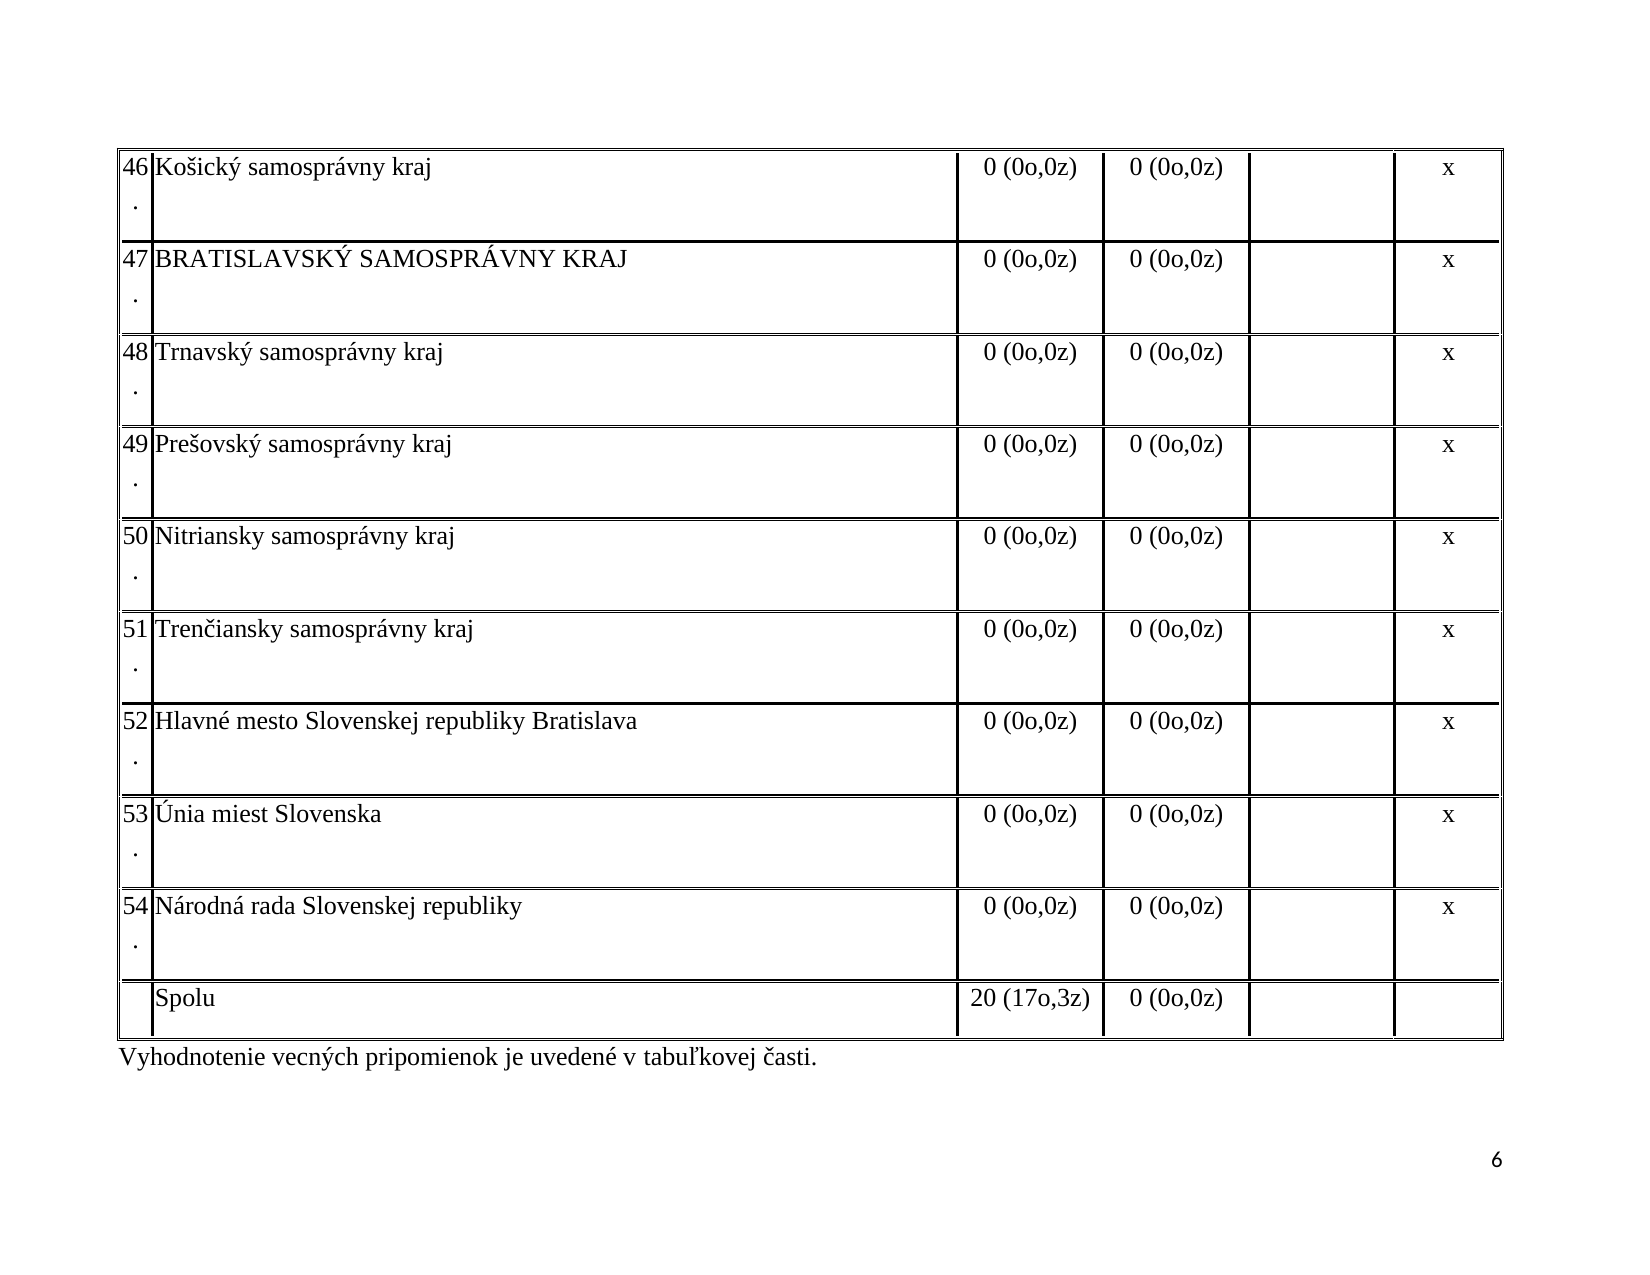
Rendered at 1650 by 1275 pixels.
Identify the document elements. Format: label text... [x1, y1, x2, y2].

table_cell 0 (0o,0z) [1105, 243, 1248, 332]
table_cell 0 (0o,0z) [1105, 613, 1248, 702]
table_cell [1251, 521, 1393, 609]
table_cell Nitriansky samosprávny kraj [154, 521, 956, 609]
table_cell 0 (0o,0z) [1105, 890, 1248, 979]
table_cell 0 (0o,0z) [959, 243, 1102, 332]
table_cell Hlavné mesto Slovenskej republiky Bratislava [154, 705, 956, 794]
table_cell 20 (17o,3z) [957, 983, 1103, 1038]
table_cell Trnavský samosprávny kraj [154, 336, 956, 425]
table_cell 0 (0o,0z) [1105, 705, 1248, 794]
table_cell 0 (0o,0z) [1105, 521, 1248, 609]
table_cell 0 (0o,0z) [959, 428, 1102, 517]
table_cell x [1396, 332, 1501, 425]
table_cell 46. [120, 151, 152, 240]
table_cell [1249, 149, 1394, 240]
table_cell x [1396, 610, 1501, 702]
table_cell [1251, 613, 1393, 702]
table_cell 0 (0o,0z) [1105, 428, 1248, 517]
table_cell [1251, 890, 1393, 979]
table_cell [120, 979, 152, 1038]
table_cell 0 (0o,0z) [1103, 983, 1249, 1038]
table_cell BRATISLAVSKÝ SAMOSPRÁVNY KRAJ [154, 243, 956, 332]
table_cell x [1394, 151, 1501, 240]
table_cell Trenčiansky samosprávny kraj [154, 613, 956, 702]
table_cell Košický samosprávny kraj [152, 151, 957, 240]
table_cell [1251, 705, 1393, 794]
table_cell 0 (0o,0z) [959, 336, 1102, 425]
table_cell [1251, 428, 1393, 517]
table_cell 54. [118, 887, 152, 979]
table_cell 0 (0o,0z) [957, 151, 1103, 240]
table_cell 0 (0o,0z) [959, 798, 1102, 887]
table_cell 48. [120, 332, 151, 425]
table_cell 0 (0o,0z) [959, 613, 1102, 702]
table_cell 0 (0o,0z) [1105, 798, 1248, 887]
table_cell [1251, 798, 1393, 887]
table_cell [1251, 243, 1393, 332]
table_cell 0 (0o,0z) [959, 890, 1102, 979]
table_cell 0 (0o,0z) [1105, 336, 1248, 425]
table_cell Únia miest Slovenska [154, 798, 956, 887]
table_cell x [1396, 240, 1501, 332]
table_cell [1249, 983, 1394, 1038]
table_cell 0 (0o,0z) [1103, 151, 1249, 240]
table_cell 51. [120, 610, 151, 702]
table_cell 0 (0o,0z) [959, 705, 1102, 794]
table_cell 47. [120, 240, 151, 332]
table_cell 0 (0o,0z) [959, 521, 1102, 609]
table_cell x [1396, 702, 1501, 794]
text Vyhodnotenie vecných pripomienok je uvedené v tabuľkovej časti. [118, 1041, 1502, 1071]
table_cell 49. [118, 425, 152, 517]
table_cell x [1394, 887, 1502, 979]
table_cell 52. [120, 702, 151, 794]
table_cell x [1396, 794, 1501, 887]
table_cell Spolu [152, 983, 957, 1038]
table_cell 50. [120, 517, 151, 609]
table_cell Národná rada Slovenskej republiky [154, 890, 956, 979]
table_cell x [1394, 425, 1502, 517]
table_cell [1394, 979, 1501, 1038]
table_cell 53. [120, 794, 151, 887]
table_cell x [1396, 517, 1501, 609]
table_cell [1251, 336, 1393, 425]
table_cell Prešovský samosprávny kraj [154, 428, 956, 517]
